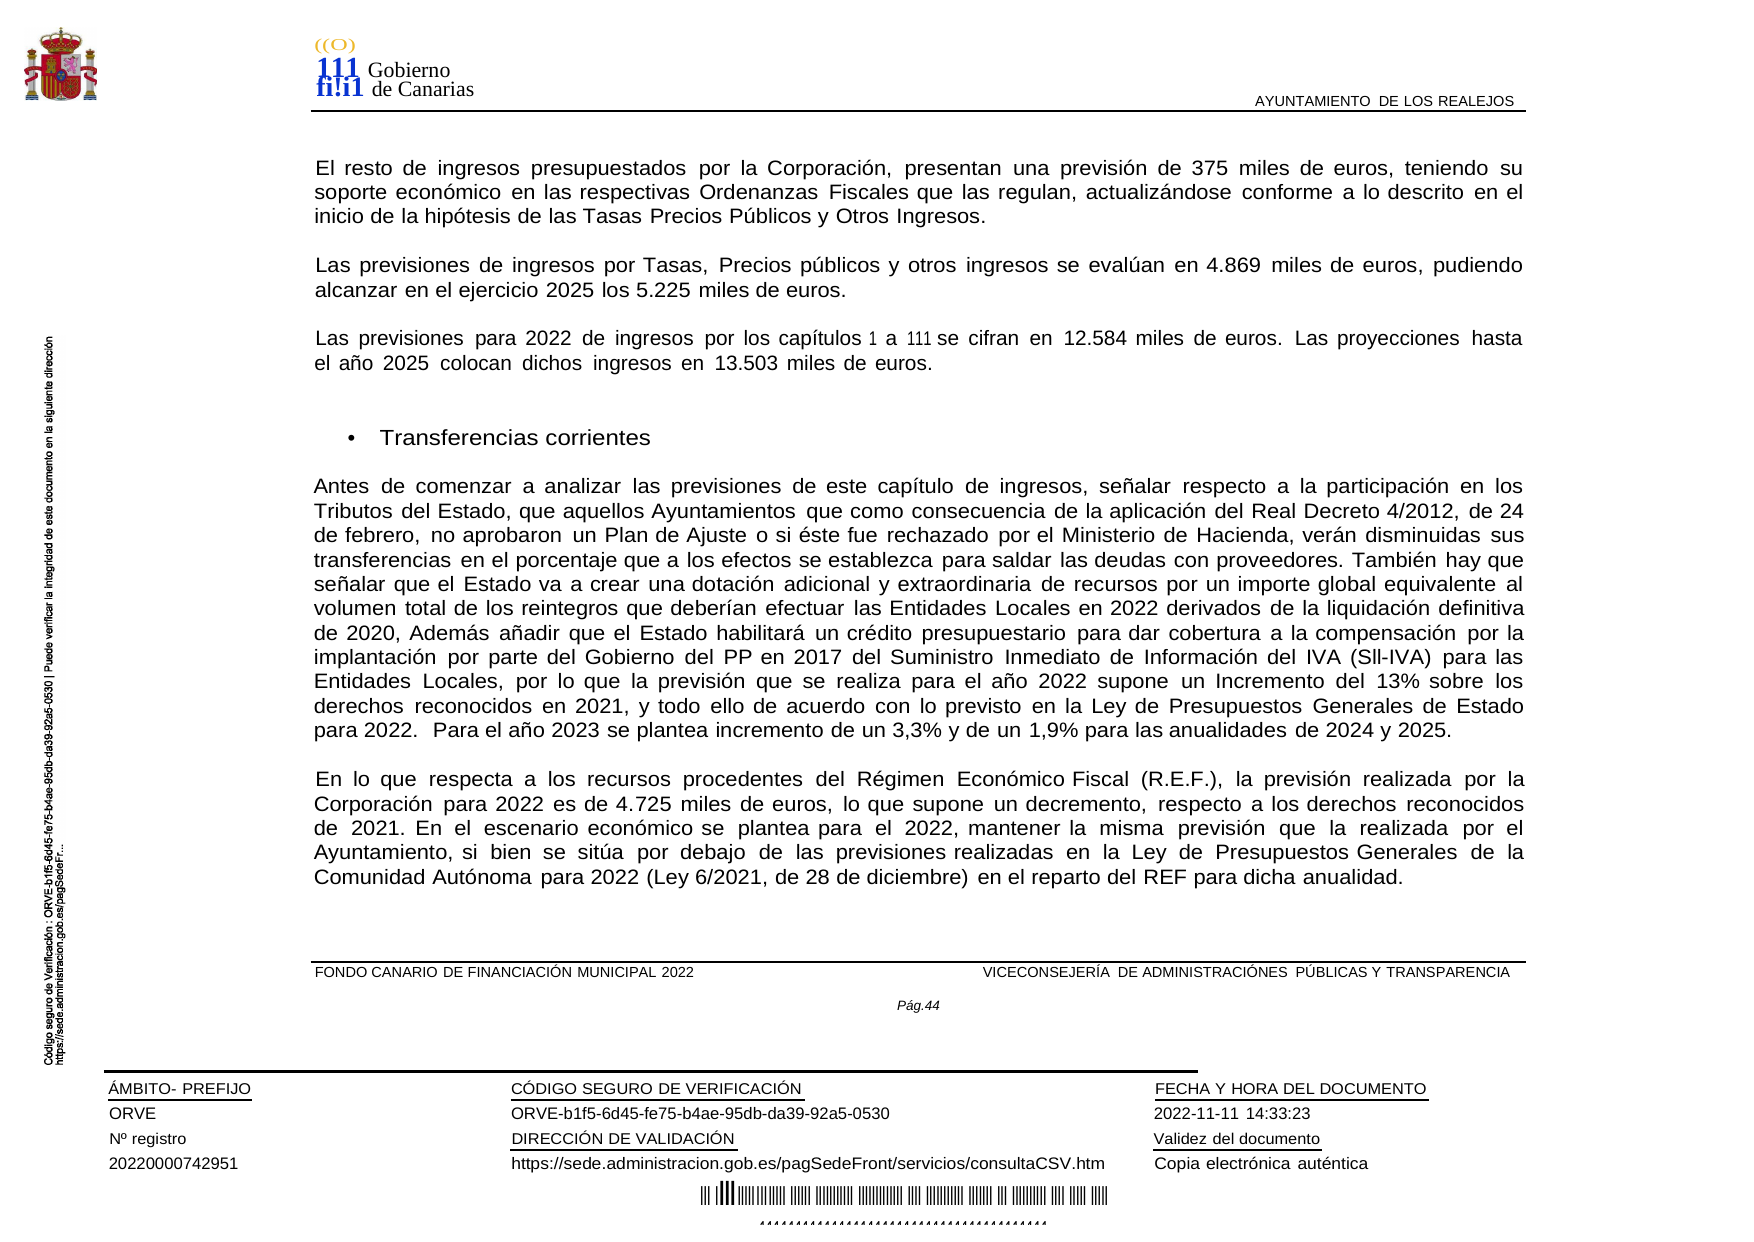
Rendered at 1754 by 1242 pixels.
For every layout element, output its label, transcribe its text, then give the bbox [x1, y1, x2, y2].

text El resto de ingresos presupuestados por la Corporación, presentan una previsión de 375 miles de euros, teniendo su soporte económico en las respectivas Ordenanzas Fiscales que las regulan, actualizándose conforme a lo descrito en el inicio de la hipótesis de las Tasas Precios Públicos y Otros Ingresos. [314, 156, 1524, 228]
subtitle Transferencias corrientes [347, 424, 1539, 450]
picture [24, 27, 97, 101]
text Las previsiones para 2022 de ingresos por los capítulos 1 a 111 se cifran en 12.584 miles de euros. Las proyecciones hasta el año 2025 colocan dichos ingresos en 13.503 miles de euros. [314, 326, 1524, 374]
text FONDO CANARIO DE FINANCIACIÓN MUNICIPAL 2022 VICECONSEJERÍA DE ADMINISTRACIÓNES PÚBLICAS Y TRANSPARENCIA [314, 964, 1518, 981]
text En lo que respecta a los recursos procedentes del Régimen Económico Fiscal (R.E.F.), la previsión realizada por la Corporación para 2022 es de 4.725 miles de euros, lo que supone un decremento, respecto a los derechos reconocidos de 2021. En el escenario económico se plantea para el 2022, mantener la misma previsión que la realizada por el Ayuntamiento, si bien se sitúa por debajo de las previsiones realizadas en la Ley de Presupuestos Generales de la Comunidad Autónoma para 2022 (Ley 6/2021, de 28 de diciembre) en el reparto del REF para dicha anualidad. [313, 767, 1525, 888]
picture [42, 335, 66, 1065]
text Las previsiones de ingresos por Tasas, Precios públicos y otros ingresos se evalúan en 4.869 miles de euros, pudiendo alcanzar en el ejercicio 2025 los 5.225 miles de euros. [314, 253, 1523, 301]
text Pág.44 [895, 998, 942, 1013]
text Antes de comenzar a analizar las previsiones de este capítulo de ingresos, señalar respecto a la participación en los Tributos del Estado, que aquellos Ayuntamientos que como consecuencia de la aplicación del Real Decreto 4/2012, de 24 de febrero, no aprobaron un Plan de Ajuste o si éste fue rechazado por el Ministerio de Hacienda, verán disminuidas sus transferencias en el porcentaje que a los efectos se establezca para saldar las deudas con proveedores. También hay que señalar que el Estado va a crear una dotación adicional y extraordinaria de recursos por un importe global equivalente al volumen total de los reintegros que deberían efectuar las Entidades Locales en 2022 derivados de la liquidación definitiva de 2020, Además añadir que el Estado habilitará un crédito presupuestario para dar cobertura a la compensación por la implantación por parte del Gobierno del PP en 2017 del Suministro Inmediato de Información del IVA (Sll-IVA) para las Entidades Locales, por lo que la previsión que se realiza para el año 2022 supone un Incremento del 13% sobre los derechos reconocidos en 2021, y todo ello de acuerdo con lo previsto en la Ley de Presupuestos Generales de Estado para 2022. Para el año 2023 se plantea incremento de un 3,3% y de un 1,9% para las anualidades de 2024 y 2025. [313, 474, 1524, 742]
